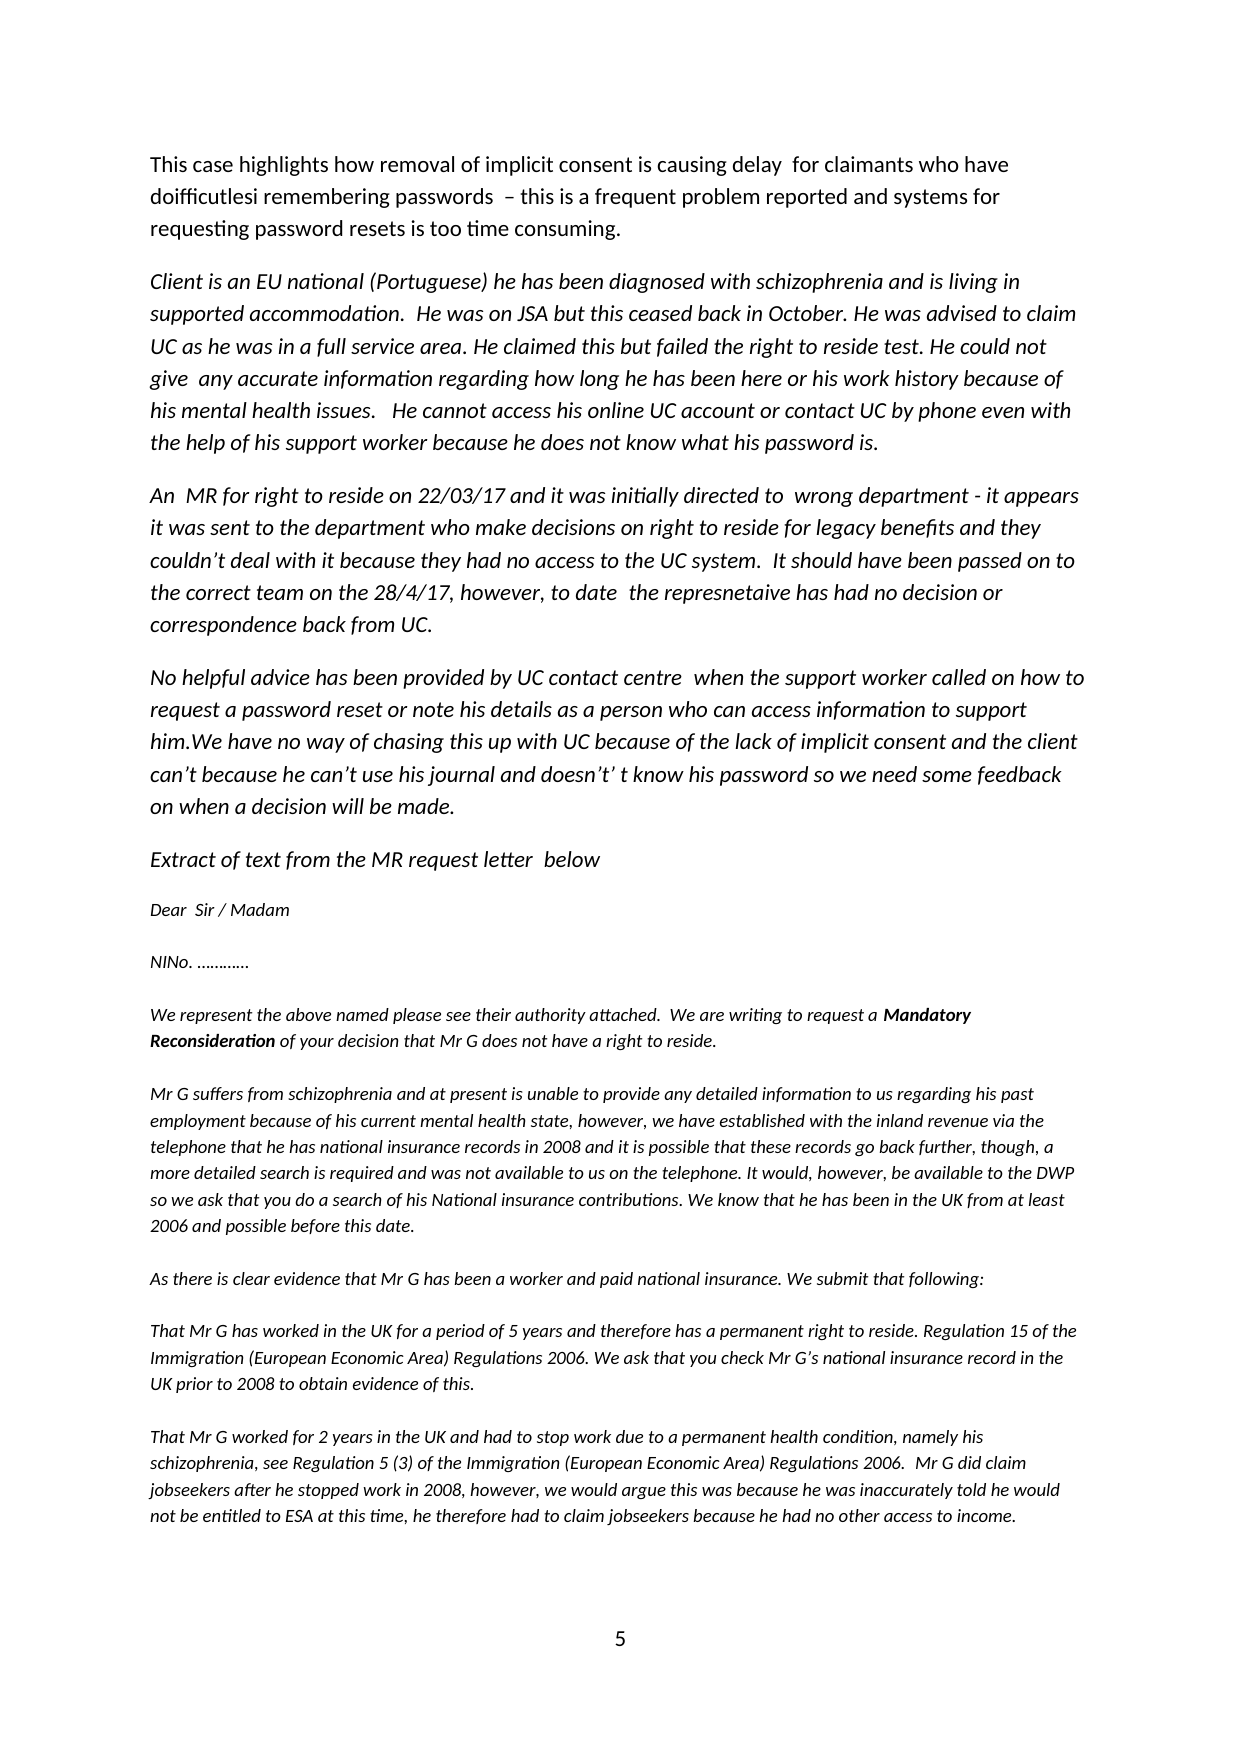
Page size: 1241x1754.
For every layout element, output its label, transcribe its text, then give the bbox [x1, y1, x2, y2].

text An MR for right to reside on 22/03/17 and it was initially directed to wrong department - it appears it was sent to the department who make decisions on right to reside for legacy benefits and they couldn’t deal with it because they had no access to the UC system. It should have been passed on to the correct team on the 28/4/17, however, to date the represnetaive has had no decision or correspondence back from UC. [150, 481, 1090, 638]
text This case highlights how removal of implicit consent is causing delay for claimants who have doifficutlesi remembering passwords – this is a frequent problem reported and systems for requesting password resets is too time consuming. [150, 150, 1090, 242]
text That Mr G has worked in the UK for a period of 5 years and therefore has a permanent right to reside. Regulation 15 of the Immigration (European Economic Area) Regulations 2006. We ask that you check Mr G’s national insurance record in the UK prior to 2008 to obtain evidence of this. [150, 1319, 1090, 1395]
text Extract of text from the MR request letter below [150, 845, 1090, 873]
text As there is clear evidence that Mr G has been a worker and paid national insurance. We submit that following: [150, 1267, 1090, 1290]
text Mr G suffers from schizophrenia and at present is unable to provide any detailed information to us regarding his past employment because of his current mental health state, however, we have established with the inland revenue via the telephone that he has national insurance records in 2008 and it is possible that these records go back further, though, a more detailed search is required and was not available to us on the telephone. It would, however, be available to the DWP so we ask that you do a search of his National insurance contributions. We know that he has been in the UK from at least 2006 and possible before this date. [150, 1082, 1090, 1237]
text NINo. ………… [150, 951, 1090, 973]
text No helpful advice has been provided by UC contact centre when the support worker called on how to request a password reset or note his details as a person who can access information to support him.We have no way of chasing this up with UC because of the lack of implicit consent and the client can’t because he can’t use his journal and doesn’t’ t know his password so we need some feedback on when a decision will be made. [150, 663, 1090, 820]
text We represent the above named please see their authority attached. We are writing to request a Mandatory Reconsideration of your decision that Mr G does not have a right to reside. [150, 1003, 1090, 1053]
text That Mr G worked for 2 years in the UK and had to stop work due to a permanent health condition, namely his schizophrenia, see Regulation 5 (3) of the Immigration (European Economic Area) Regulations 2006. Mr G did claim jobseekers after he stopped work in 2008, however, we would argue this was because he was inaccurately told he would not be entitled to ESA at this time, he therefore had to claim jobseekers because he had no other access to income. [150, 1425, 1090, 1527]
text Client is an EU national (Portuguese) he has been diagnosed with schizophrenia and is living in supported accommodation. He was on JSA but this ceased back in October. He was advised to claim UC as he was in a full service area. He claimed this but failed the right to reside test. He could not give any accurate information regarding how long he has been here or his work history because of his mental health issues. He cannot access his online UC account or contact UC by phone even with the help of his support worker because he does not know what his password is. [150, 267, 1090, 456]
text Dear Sir / Madam [150, 898, 1090, 921]
